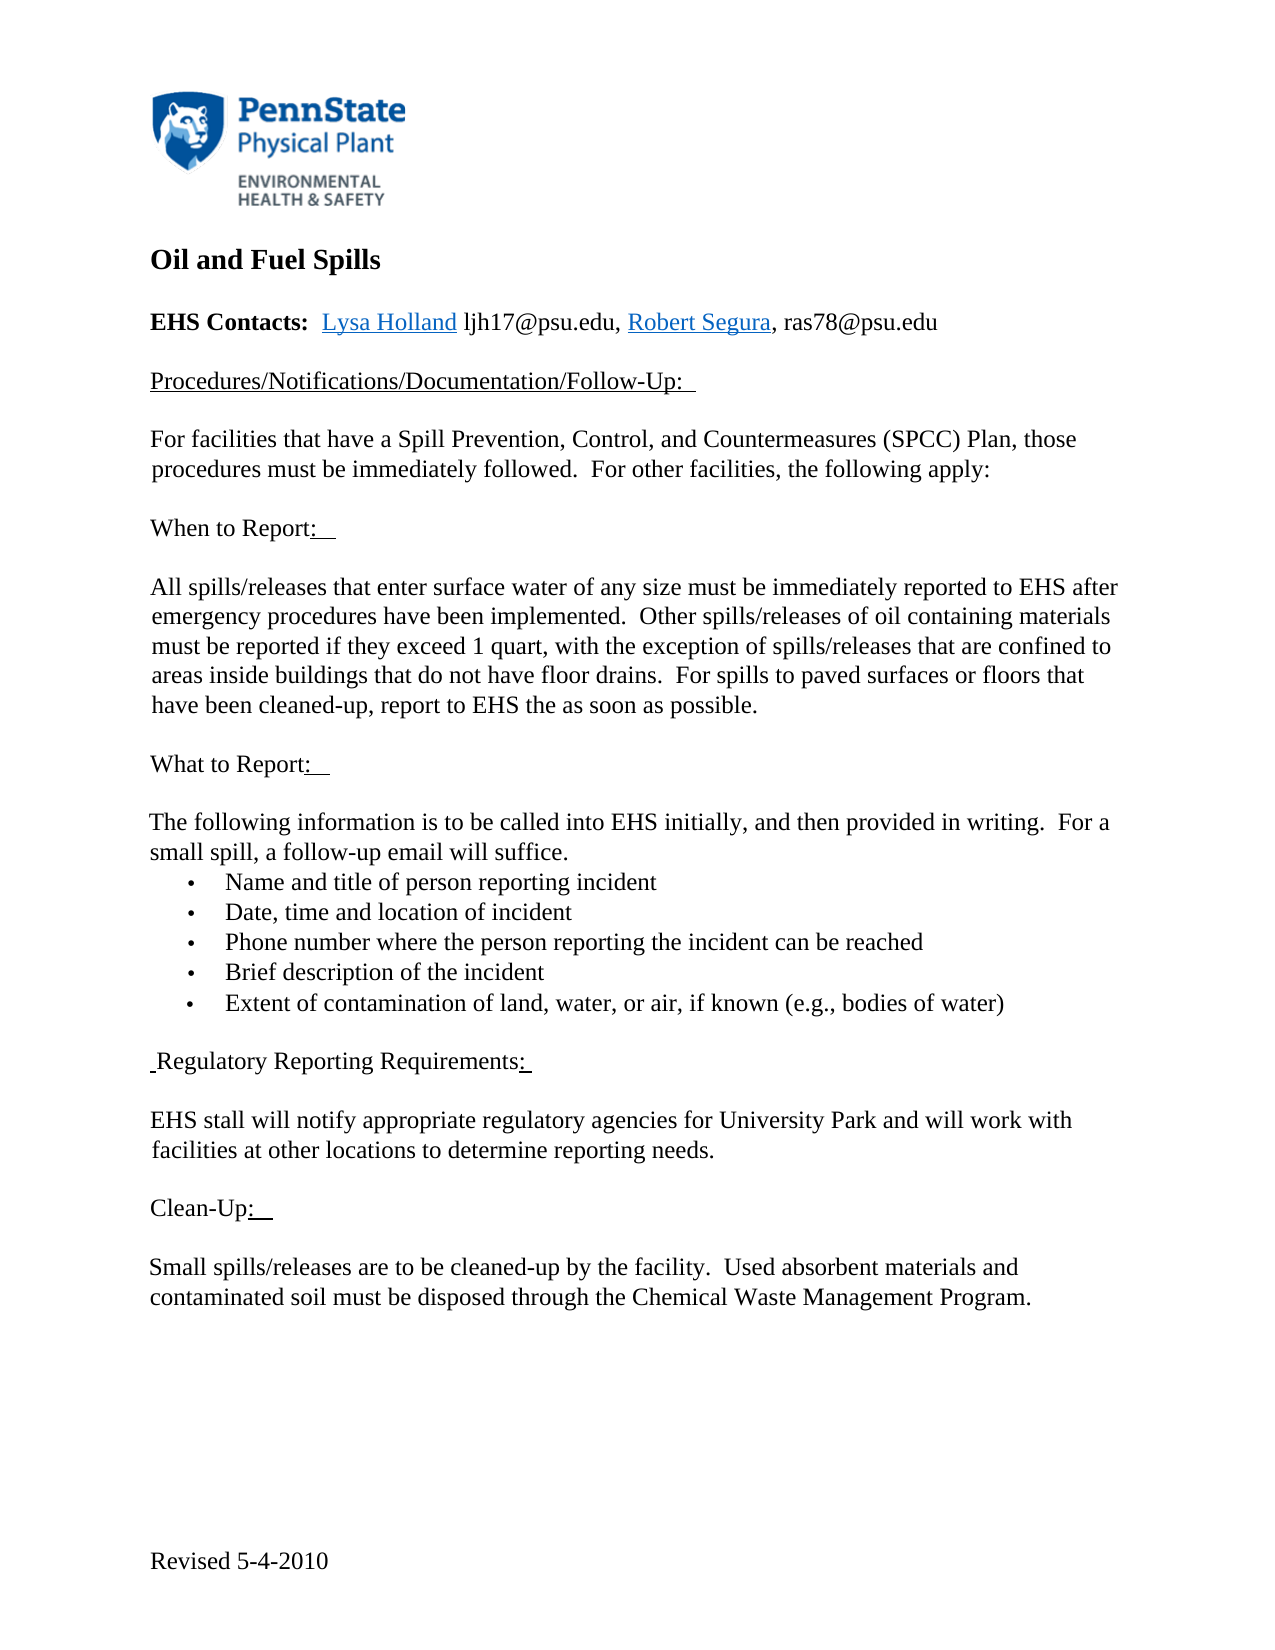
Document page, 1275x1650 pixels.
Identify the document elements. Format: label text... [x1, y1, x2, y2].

picture [150, 90, 406, 210]
subtitle Regulatory Reporting Requirements: [150, 1046, 1125, 1075]
list Brief description of the incident [187, 957, 1125, 986]
text The following information is to be called into EHS initially, and then provided in writing. For a small spill, a follow-up email will suffice. [148, 807, 1125, 866]
list Name and title of person reporting incident [187, 867, 1125, 896]
subtitle Oil and Fuel Spills [150, 242, 1125, 275]
text All spills/releases that enter surface water of any size must be immediately reported to EHS after emergency procedures have been implemented. Other spills/releases of oil containing materials must be reported if they exceed 1 quart, with the exception of spills/releases that are confined to areas inside buildings that do not have floor drains. For spills to paved surfaces or floors that have been cleaned-up, report to EHS the as soon as possible. [150, 572, 1125, 719]
list Phone number where the person reporting the incident can be reached [187, 927, 1125, 956]
subtitle When to Report: [150, 513, 1125, 542]
text EHS stall will notify appropriate regulatory agencies for University Park and will work with facilities at other locations to determine reporting needs. [150, 1105, 1125, 1163]
text EHS Contacts: Lysa Holland ljh17@psu.edu, Robert Segura, ras78@psu.edu [150, 307, 1125, 336]
text For facilities that have a Spill Prevention, Control, and Countermeasures (SPCC) Plan, those procedures must be immediately followed. For other facilities, the following apply: [150, 424, 1125, 483]
subtitle Clean-Up: [150, 1193, 1125, 1222]
text Small spills/releases are to be cleaned-up by the facility. Used absorbent materials and contaminated soil must be disposed through the Chemical Waste Management Program. [148, 1252, 1125, 1311]
subtitle What to Report: [150, 749, 1125, 777]
list Date, time and location of incident [187, 897, 1125, 926]
subtitle Procedures/Notifications/Documentation/Follow-Up: [150, 366, 1125, 394]
list Extent of contamination of land, water, or air, if known (e.g., bodies of water) [186, 988, 1125, 1016]
